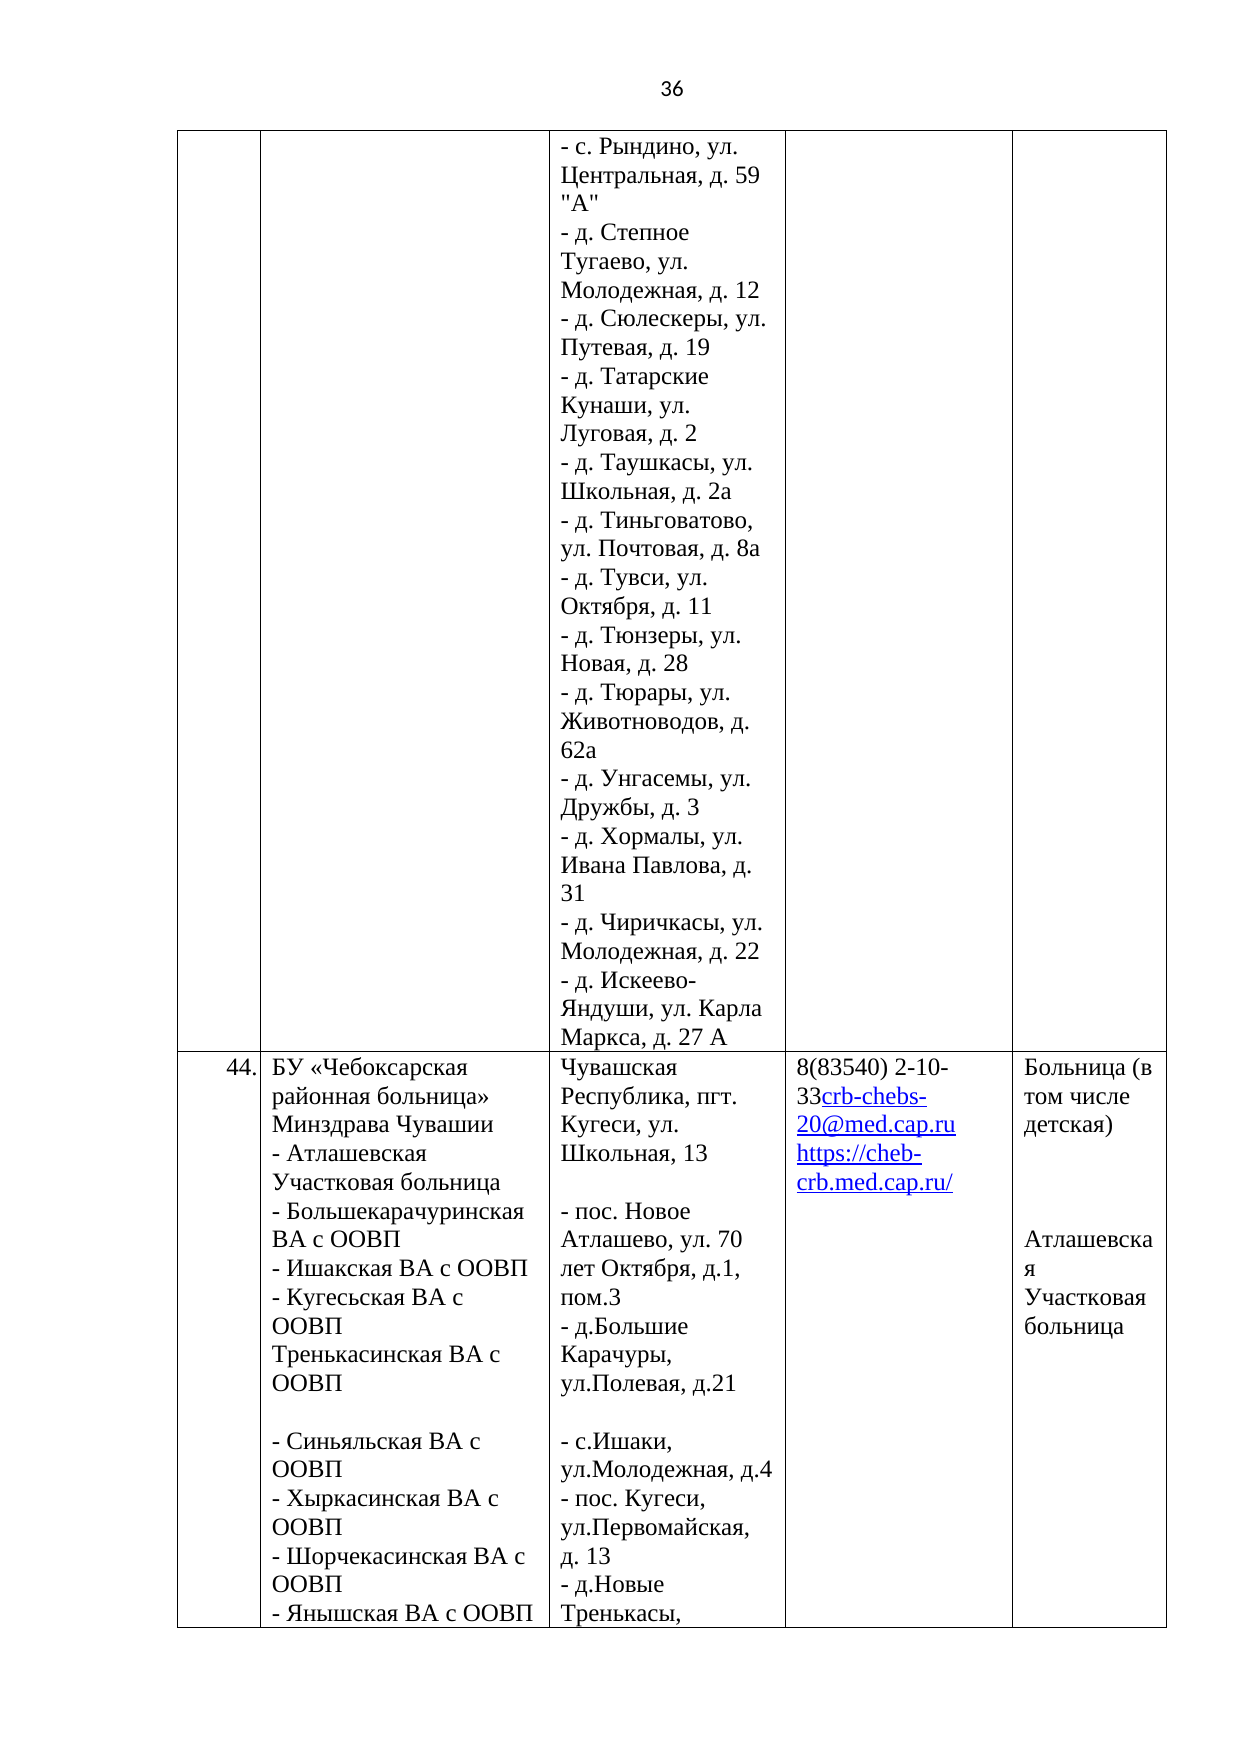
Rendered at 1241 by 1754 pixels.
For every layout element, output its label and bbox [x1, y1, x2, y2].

table_cell [1013, 1052, 1166, 1627]
table_cell [786, 1052, 1012, 1627]
table_cell [1013, 131, 1166, 1051]
table_cell [550, 131, 785, 1051]
table_cell [261, 1052, 549, 1627]
table_cell [178, 1052, 260, 1627]
table_cell [178, 131, 260, 1051]
table_cell [550, 1052, 785, 1627]
table_cell [261, 131, 549, 1051]
table_cell [786, 131, 1012, 1051]
